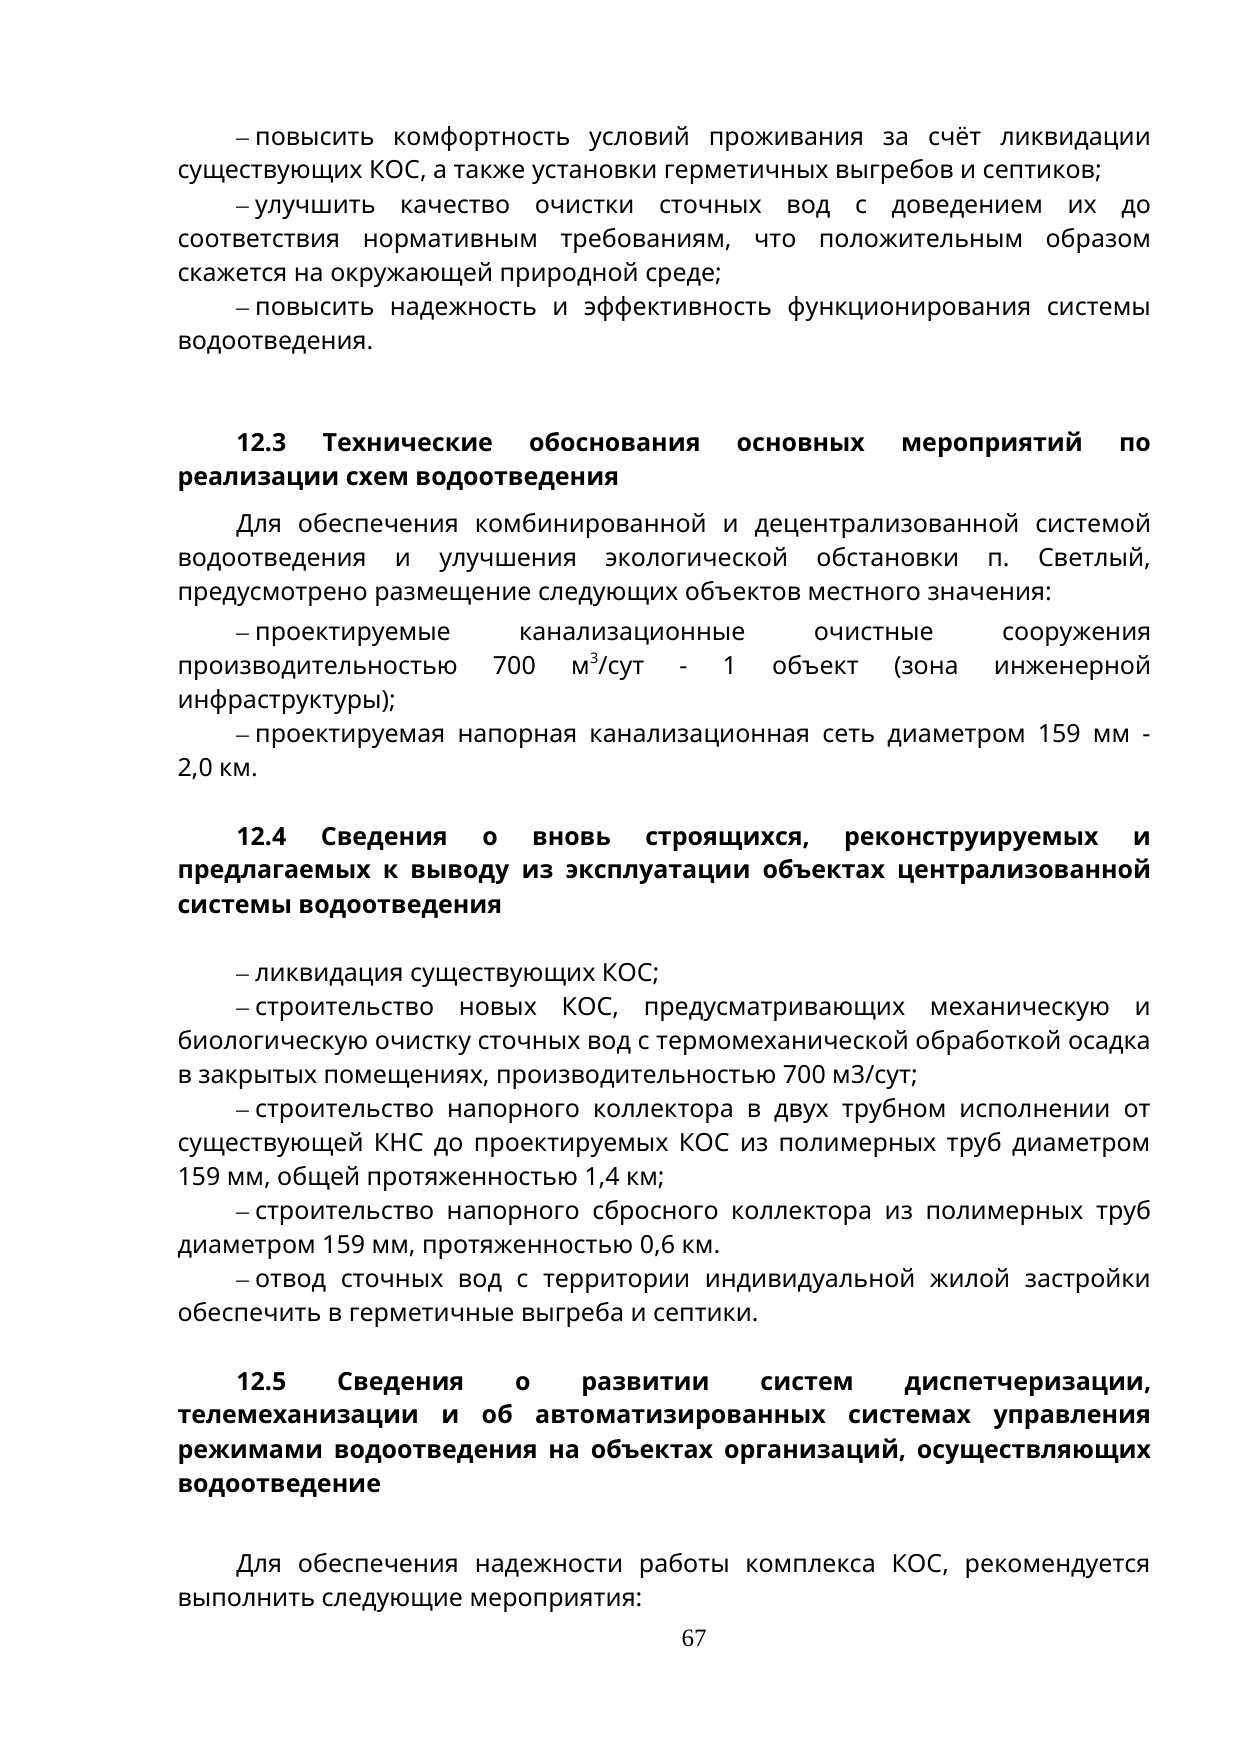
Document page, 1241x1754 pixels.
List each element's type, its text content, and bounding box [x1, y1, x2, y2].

list строительство напорного сбросного коллектора из полимерных труб диаметром 159 мм, протяженностью 0,6 км. [177, 1193, 1152, 1261]
list повысить комфортность условий проживания за счёт ликвидации существующих КОС, а также установки герметичных выгребов и септиков; [177, 118, 1152, 186]
text Для обеспечения комбинированной и децентрализованной системой водоотведения и улучшения экологической обстановки п. Светлый, предусмотрено размещение следующих объектов местного значения: [177, 505, 1152, 607]
list строительство напорного коллектора в двух трубном исполнении от существующей КНС до проектируемых КОС из полимерных труб диаметром 159 мм, общей протяженностью 1,4 км; [177, 1091, 1152, 1193]
text 12.4 Сведения о вновь строящихся, реконструируемых и предлагаемых к выводу из эксплуатации объектах централизованной системы водоотведения [177, 818, 1152, 920]
list улучшить качество очистки сточных вод с доведением их до соответствия нормативным требованиям, что положительным образом скажется на окружающей природной среде; [177, 186, 1152, 288]
text Для обеспечения надежности работы комплекса КОС, рекомендуется выполнить следующие мероприятия: [177, 1546, 1152, 1614]
list проектируемые канализационные очистные сооружения производительностью 700 м3/сут - 1 объект (зона инженерной инфраструктуры); [177, 614, 1152, 716]
text 12.3 Технические обоснования основных мероприятий по реализации схем водоотведения [177, 425, 1152, 493]
list ликвидация существующих КОС; [177, 954, 1152, 988]
text 12.5 Сведения о развитии систем диспетчеризации, телемеханизации и об автоматизированных системах управления режимами водоотведения на объектах организаций, осуществляющих водоотведение [177, 1363, 1152, 1499]
list отвод сточных вод с территории индивидуальной жилой застройки обеспечить в герметичные выгреба и септики. [177, 1261, 1152, 1329]
list строительство новых КОС, предусматривающих механическую и биологическую очистку сточных вод с термомеханической обработкой осадка в закрытых помещениях, производительностью 700 м3/сут; [177, 988, 1152, 1091]
list повысить надежность и эффективность функционирования системы водоотведения. [177, 288, 1152, 357]
list проектируемая напорная канализационная сеть диаметром 159 мм - 2,0 км. [177, 716, 1152, 784]
